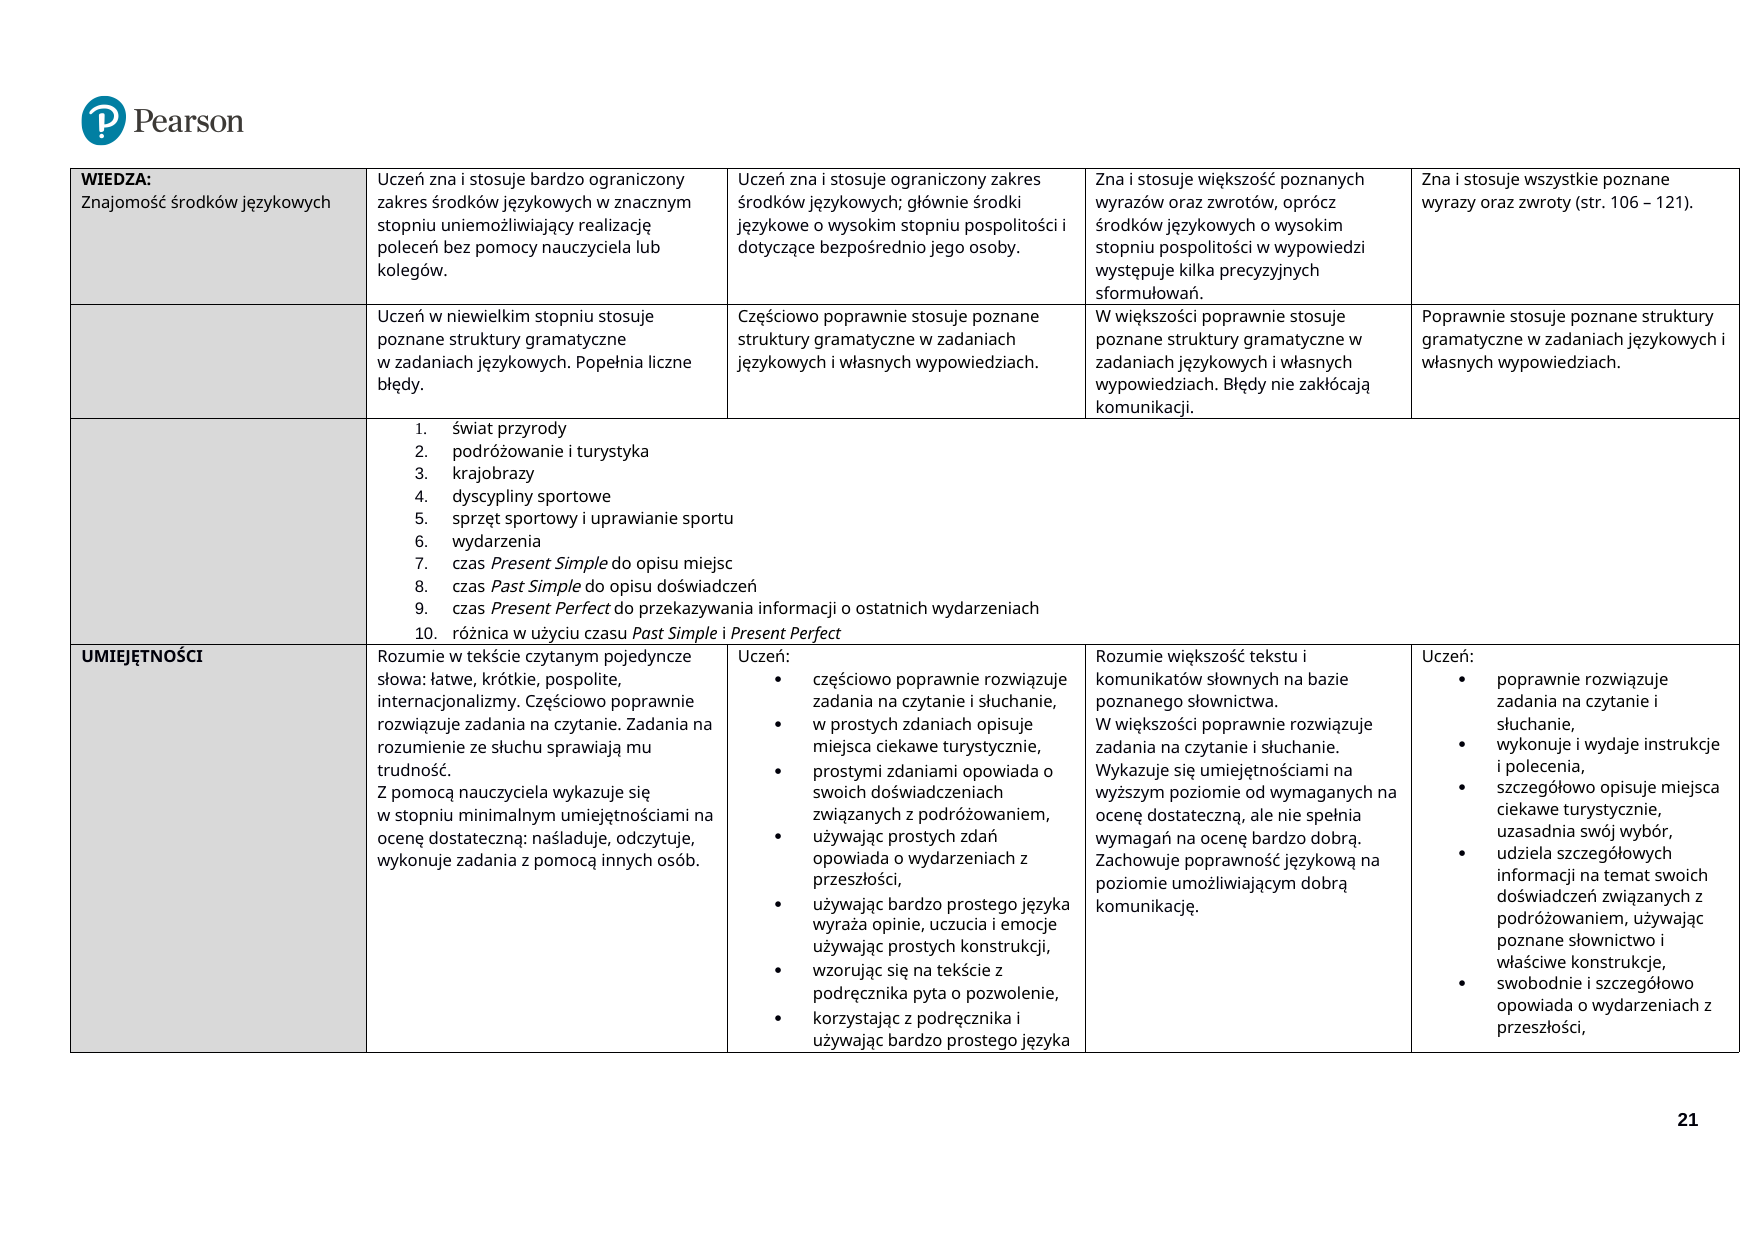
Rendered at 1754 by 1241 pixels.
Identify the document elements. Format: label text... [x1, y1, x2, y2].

table_cell Zna i stosuje większość poznanych wyrazów oraz zwrotów, oprócz środków językowych o wysokim stopniu pospolitości w wypowiedzi występuje kilka precyzyjnych sformułowań. [1086, 169, 1411, 304]
table_cell Uczeń zna i stosuje ograniczony zakres środków językowych; głównie środki językowe o wysokim stopniu pospolitości i dotyczące bezpośrednio jego osoby. [728, 169, 1085, 304]
table_cell Uczeń zna i stosuje bardzo ograniczony zakres środków językowych w znacznym stopniu uniemożliwiający realizację poleceń bez pomocy nauczyciela lub kolegów. [367, 169, 727, 304]
table_cell świat przyrody podróżowanie i turystyka krajobrazy dyscypliny sportowe sprzęt sportowy i uprawianie sportu wydarzenia czas Present Simple do opisu miejsc czas Past Simple do opisu doświadczeń czas Present Perfect do przekazywania informacji o ostatnich wydarzeniach różnica w użyciu czasu Past Simple i Present Perfect [367, 419, 1739, 644]
table_cell [71, 419, 366, 644]
table_cell [71, 305, 366, 418]
table_cell WIEDZA: Znajomość środków językowych [71, 169, 366, 304]
table_cell Uczeń w niewielkim stopniu stosuje poznane struktury gramatyczne w zadaniach językowych. Popełnia liczne błędy. [367, 305, 727, 418]
table_cell Częściowo poprawnie stosuje poznane struktury gramatyczne w zadaniach językowych i własnych wypowiedziach. [728, 305, 1085, 418]
table_cell Zna i stosuje wszystkie poznane wyrazy oraz zwroty (str. 106 – 121). [1412, 169, 1739, 304]
table_cell W większości poprawnie stosuje poznane struktury gramatyczne w zadaniach językowych i własnych wypowiedziach. Błędy nie zakłócają komunikacji. [1086, 305, 1411, 418]
table_cell UMIEJĘTNOŚCI [71, 645, 366, 1052]
picture [59, 73, 266, 168]
table_cell Poprawnie stosuje poznane struktury gramatyczne w zadaniach językowych i własnych wypowiedziach. [1412, 305, 1739, 418]
